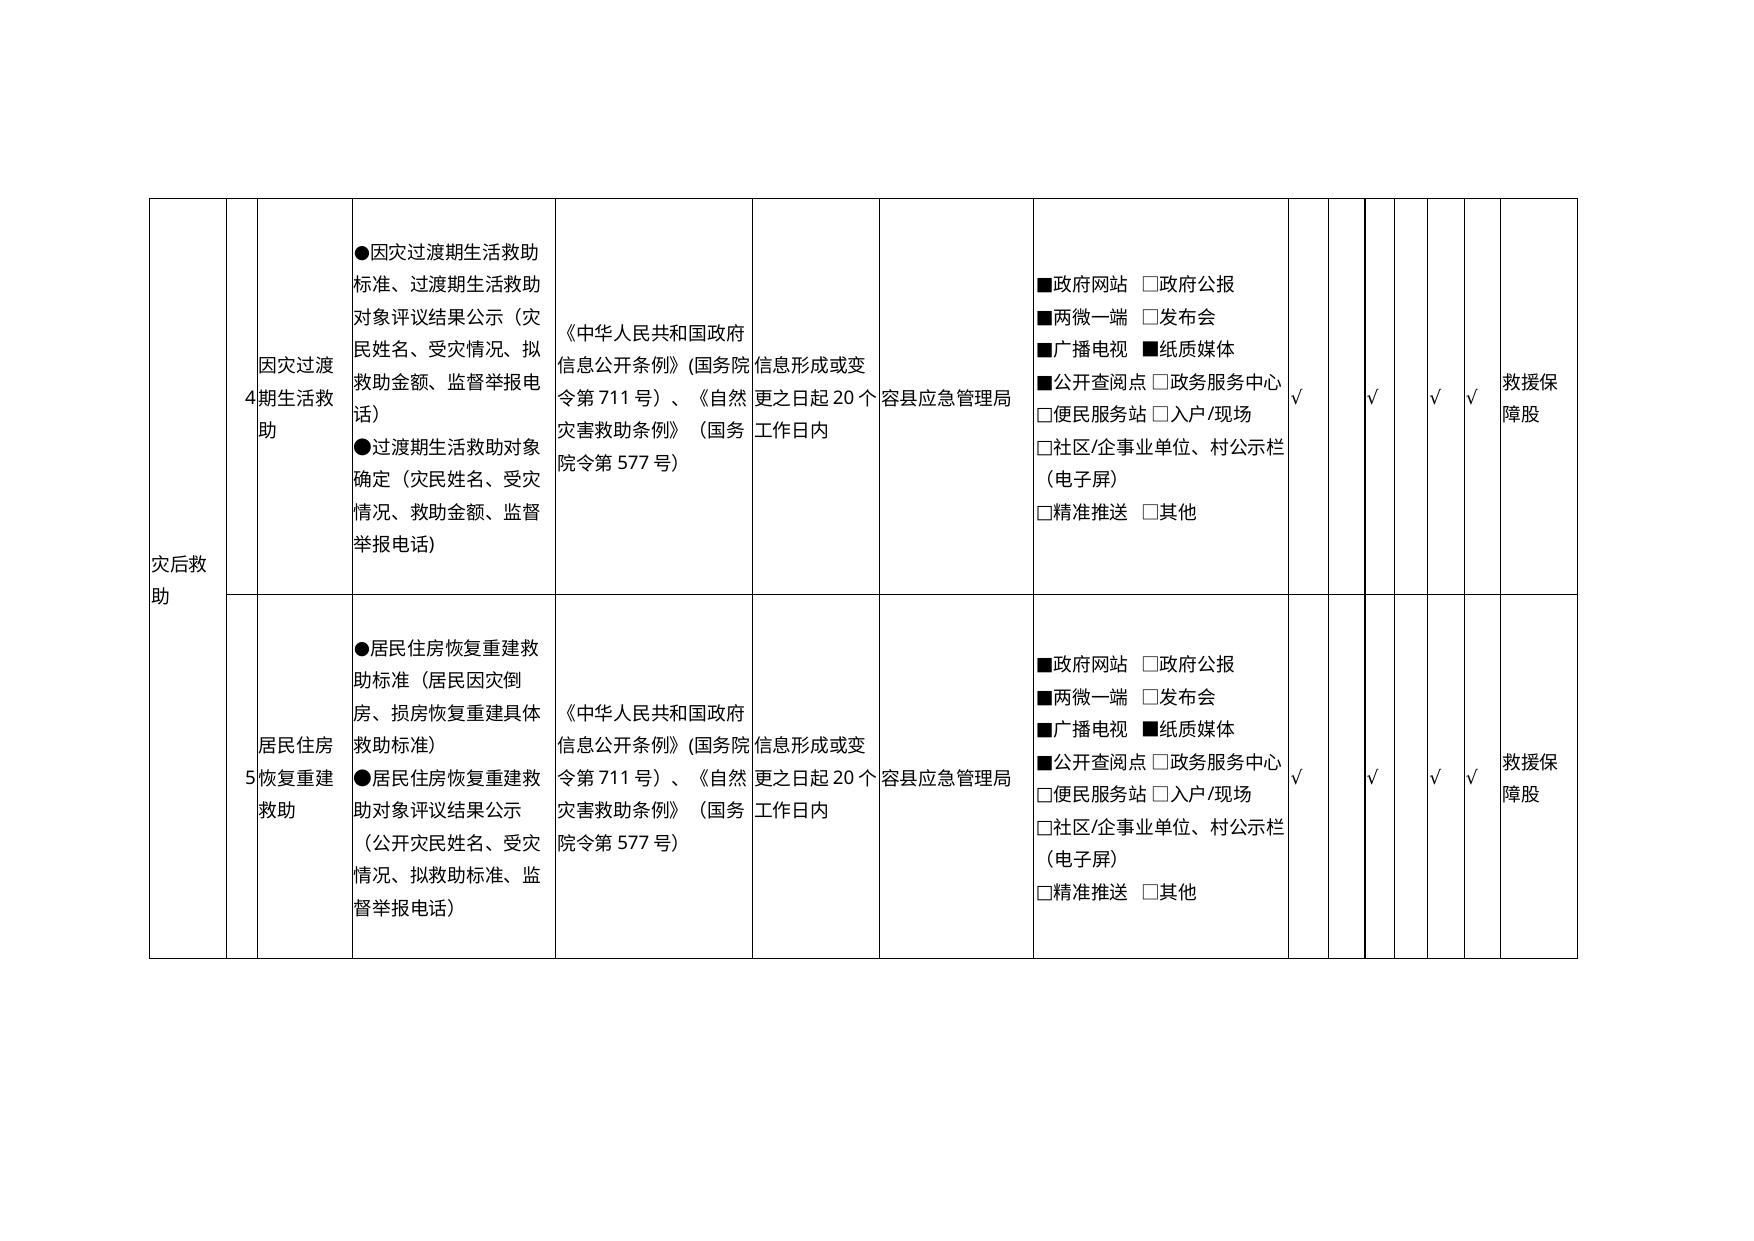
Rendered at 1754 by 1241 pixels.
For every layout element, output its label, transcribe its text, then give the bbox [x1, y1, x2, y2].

table_cell ■政府网站 □政府公报 ■两微一端 □发布会 ■广播电视 ■纸质媒体 ■公开查阅点 □政务服务中心 □便民服务站 □入户/现场 □社区/企事业单位、村公示栏（电子屏） □精准推送 □其他 [1034, 199, 1288, 594]
table_cell √ [1289, 595, 1328, 958]
table_cell 居民住房恢复重建救助 [258, 595, 352, 958]
table_cell 《中华人民共和国政府信息公开条例》(国务院令第711号）、《自然灾害救助条例》（国务院令第577号） [556, 199, 752, 594]
table_cell ●因灾过渡期生活救助标准、过渡期生活救助对象评议结果公示（灾民姓名、受灾情况、拟救助金额、监督举报电话） ●过渡期生活救助对象确定（灾民姓名、受灾情况、救助金额、监督举报电话) [353, 199, 555, 594]
table_cell 4 [227, 199, 257, 594]
table_cell 灾后救助 [150, 199, 226, 958]
table_cell √ [1465, 199, 1500, 594]
table_cell [1395, 199, 1427, 594]
table_cell 信息形成或变更之日起20个工作日内 [753, 595, 879, 958]
table_cell 容县应急管理局 [880, 199, 1033, 594]
table_cell ●居民住房恢复重建救助标准（居民因灾倒房、损房恢复重建具体救助标准） ●居民住房恢复重建救助对象评议结果公示（公开灾民姓名、受灾情况、拟救助标准、监督举报电话） [353, 595, 555, 958]
table_cell 5 [227, 595, 257, 958]
table_cell √ [1366, 595, 1394, 958]
table_cell 信息形成或变更之日起20个工作日内 [753, 199, 879, 594]
table_cell 容县应急管理局 [880, 595, 1033, 958]
table_cell √ [1465, 595, 1500, 958]
table_cell [1329, 199, 1364, 594]
table_cell 因灾过渡期生活救助 [258, 199, 352, 594]
table_cell [1329, 595, 1364, 958]
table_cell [1034, 595, 1288, 958]
table_cell [1395, 595, 1427, 958]
table_cell 救援保障股 [1501, 199, 1577, 594]
table_cell √ [1428, 199, 1464, 594]
table_cell 《中华人民共和国政府信息公开条例》(国务院令第711号）、《自然灾害救助条例》（国务院令第577号） [556, 595, 752, 958]
table_cell √ [1366, 199, 1394, 594]
table_cell 救援保障股 [1501, 595, 1577, 958]
table_cell √ [1428, 595, 1464, 958]
table_cell √ [1289, 199, 1328, 594]
